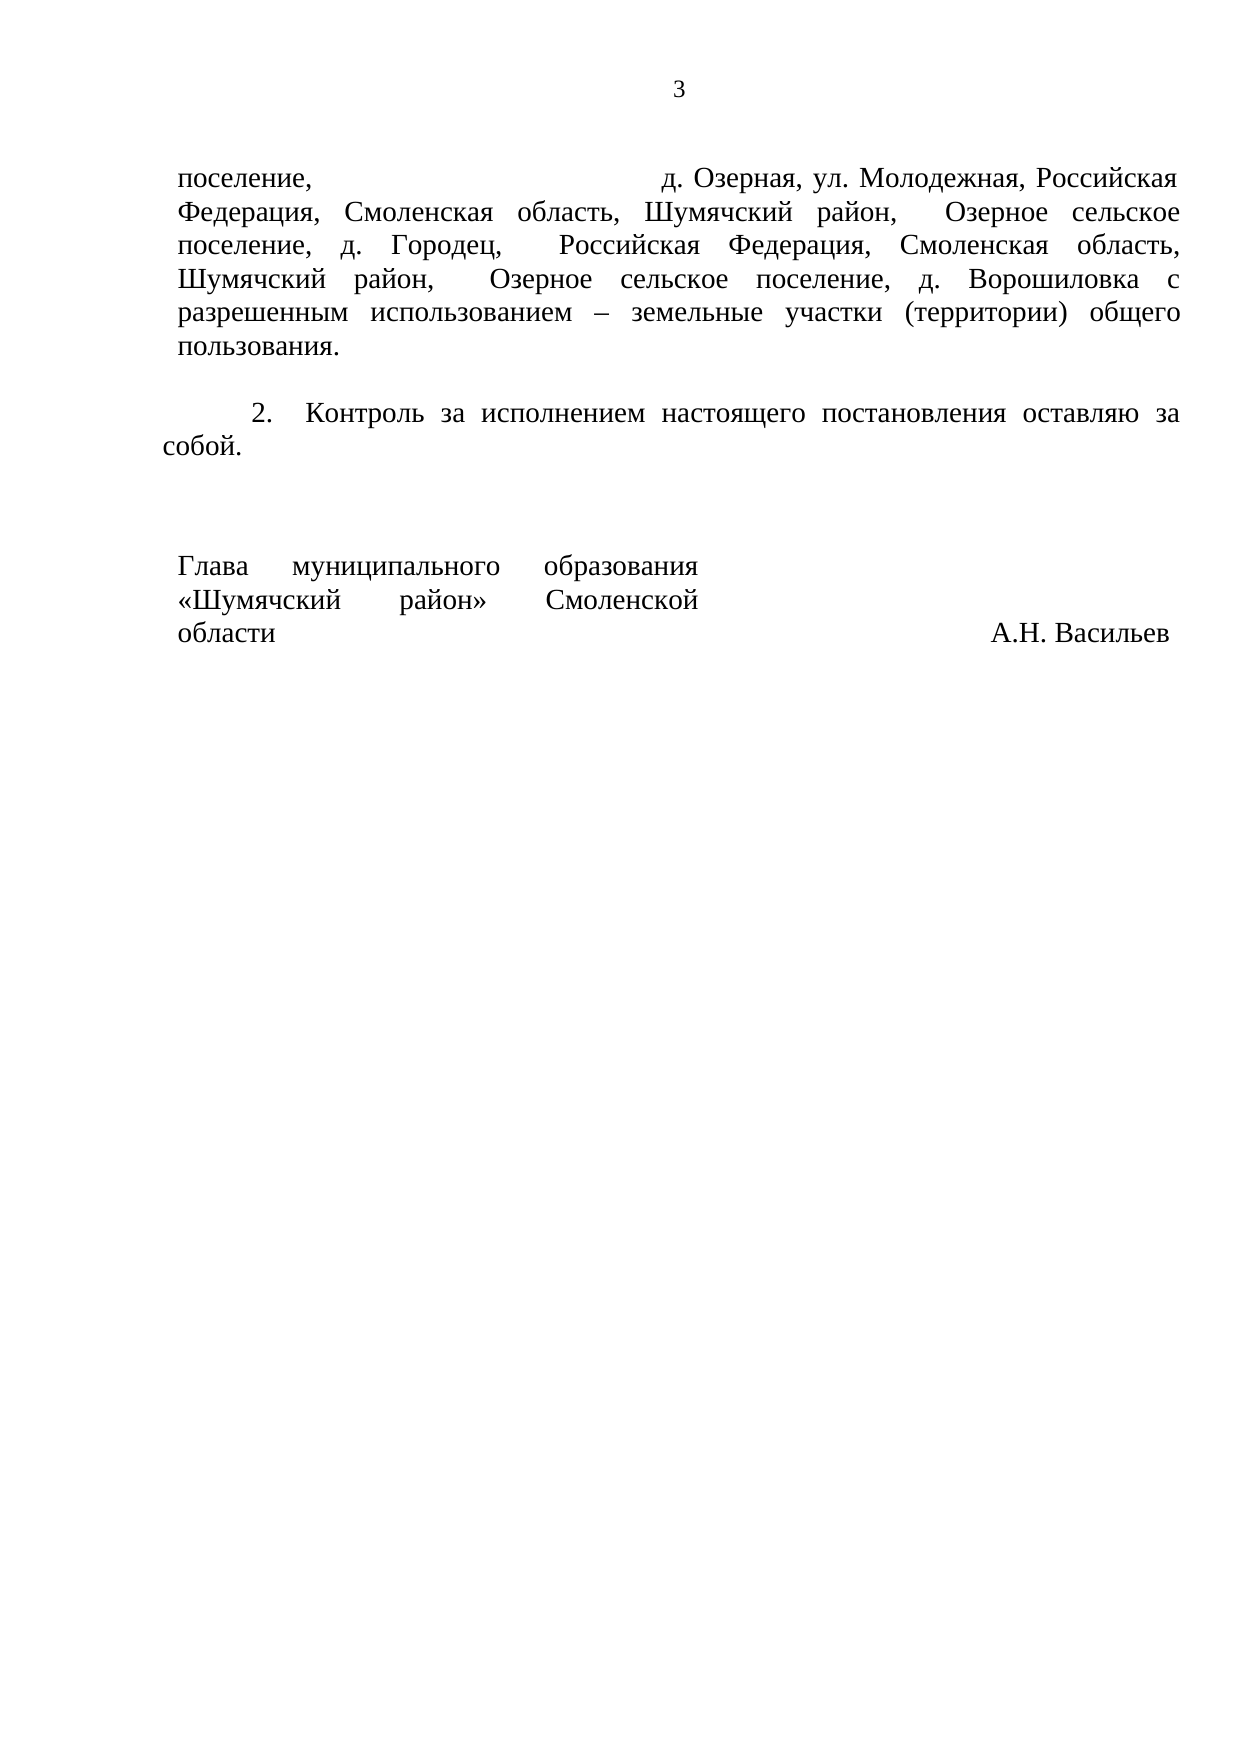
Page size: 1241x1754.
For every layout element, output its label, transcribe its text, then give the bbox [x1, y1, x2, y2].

table_header Глава муниципального образования «Шумячский район» Смоленской области [177, 548, 710, 649]
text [177, 118, 1181, 361]
table_header А.Н. Васильев [710, 548, 1181, 649]
text 2. Контроль за исполнением настоящего постановления оставляю за собой. [162, 395, 1181, 462]
